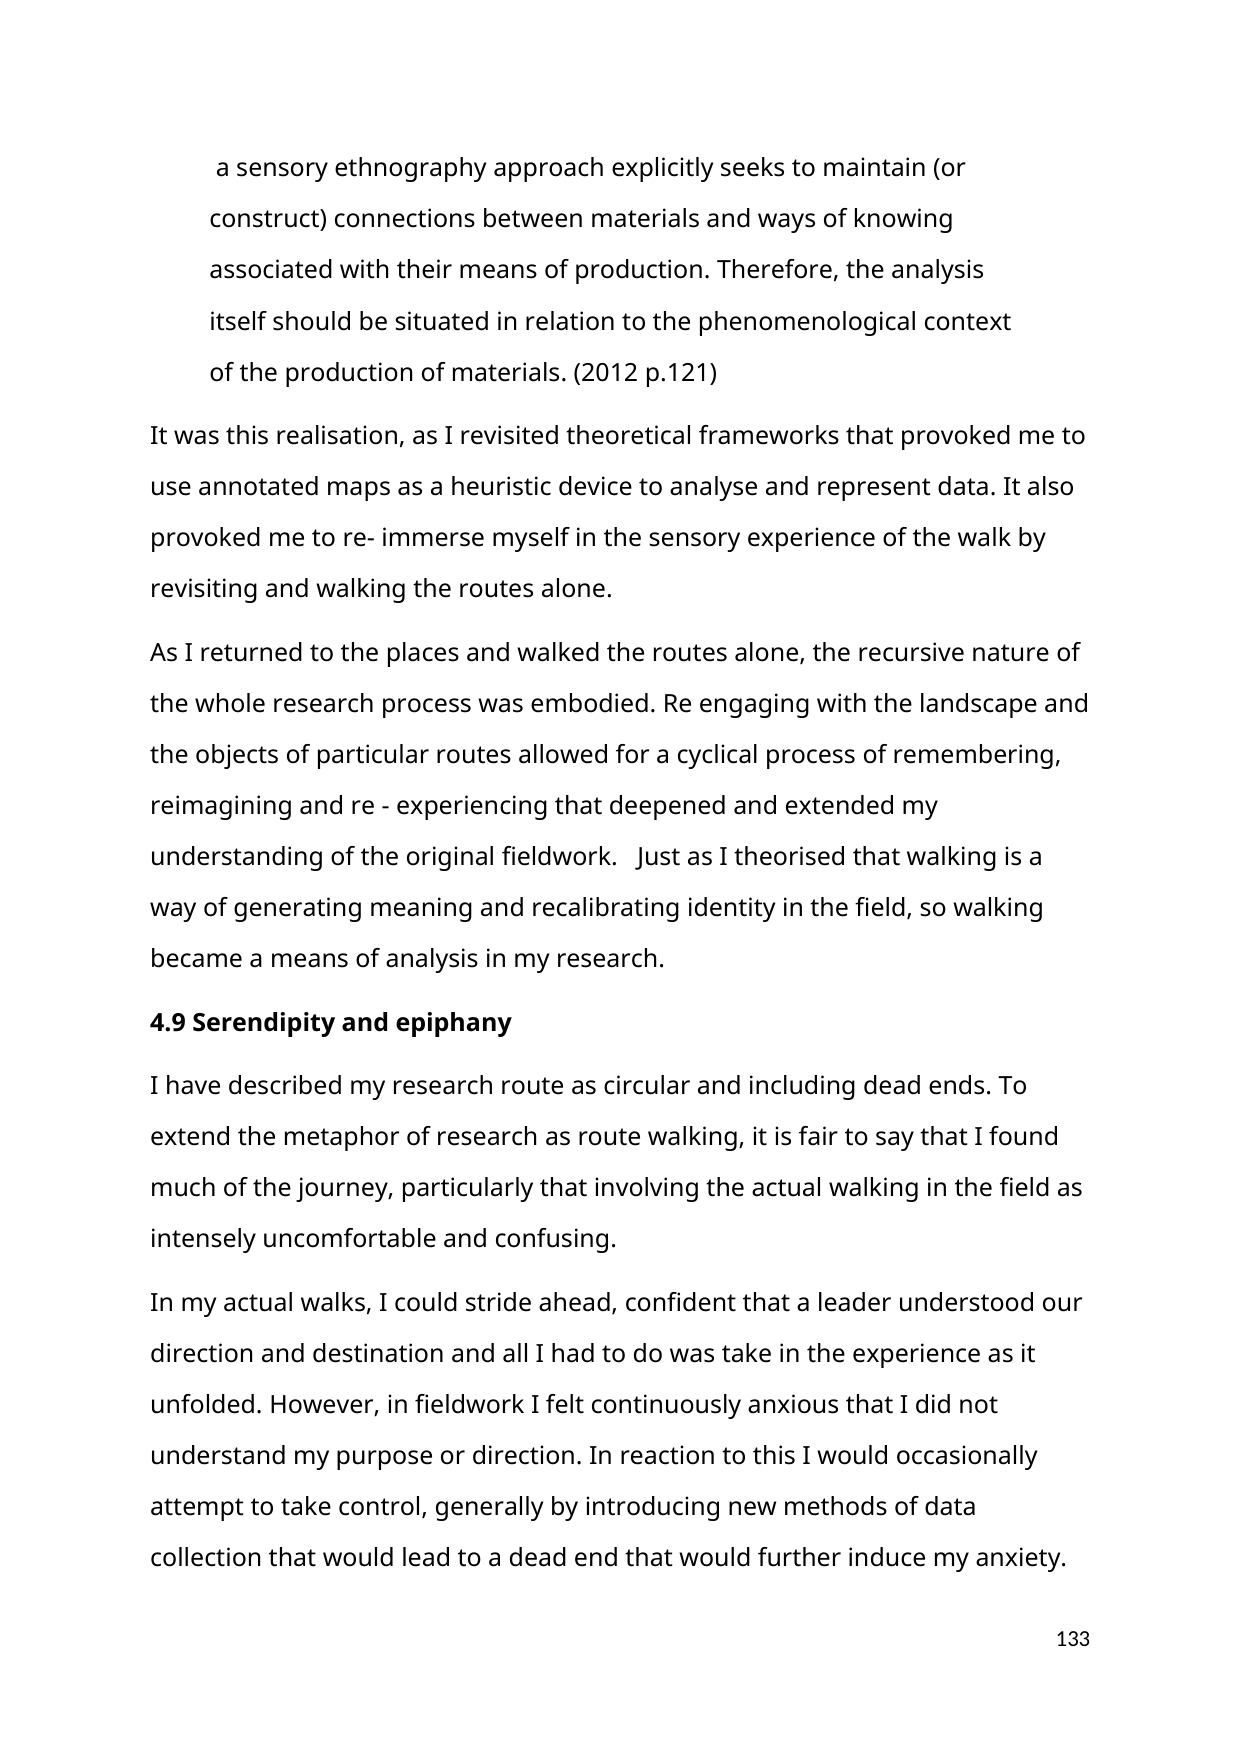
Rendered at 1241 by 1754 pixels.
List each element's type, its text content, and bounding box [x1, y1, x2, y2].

text In my actual walks, I could stride ahead, confident that a leader understood our direction and destination and all I had to do was take in the experience as it unfolded. However, in fieldwork I felt continuously anxious that I did not understand my purpose or direction. In reaction to this I would occasionally attempt to take control, generally by introducing new methods of data collection that would lead to a dead end that would further induce my anxiety. [150, 1284, 1090, 1574]
text It was this realisation, as I revisited theoretical frameworks that provoked me to use annotated maps as a heuristic device to analyse and represent data. It also provoked me to re- immerse myself in the sensory experience of the walk by revisiting and walking the routes alone. [150, 418, 1090, 605]
text I have described my research route as circular and including dead ends. To extend the metaphor of research as route walking, it is fair to say that I found much of the journey, particularly that involving the actual walking in the field as intensely uncomfortable and confusing. [150, 1068, 1090, 1255]
text As I returned to the places and walked the routes alone, the recursive nature of the whole research process was embodied. Re engaging with the landscape and the objects of particular routes allowed for a cyclical process of remembering, reimagining and re - experiencing that deepened and extended my understanding of the original fieldwork. Just as I theorised that walking is a way of generating meaning and recalibrating identity in the field, so walking became a means of analysis in my research. [150, 634, 1090, 975]
text 4.9 Serendipity and epiphany [150, 1004, 1090, 1038]
text a sensory ethnography approach explicitly seeks to maintain (or construct) connections between materials and ways of knowing associated with their means of production. Therefore, the analysis itself should be situated in relation to the phenomenological context of the production of materials. (2012 p.121) [209, 150, 1031, 388]
